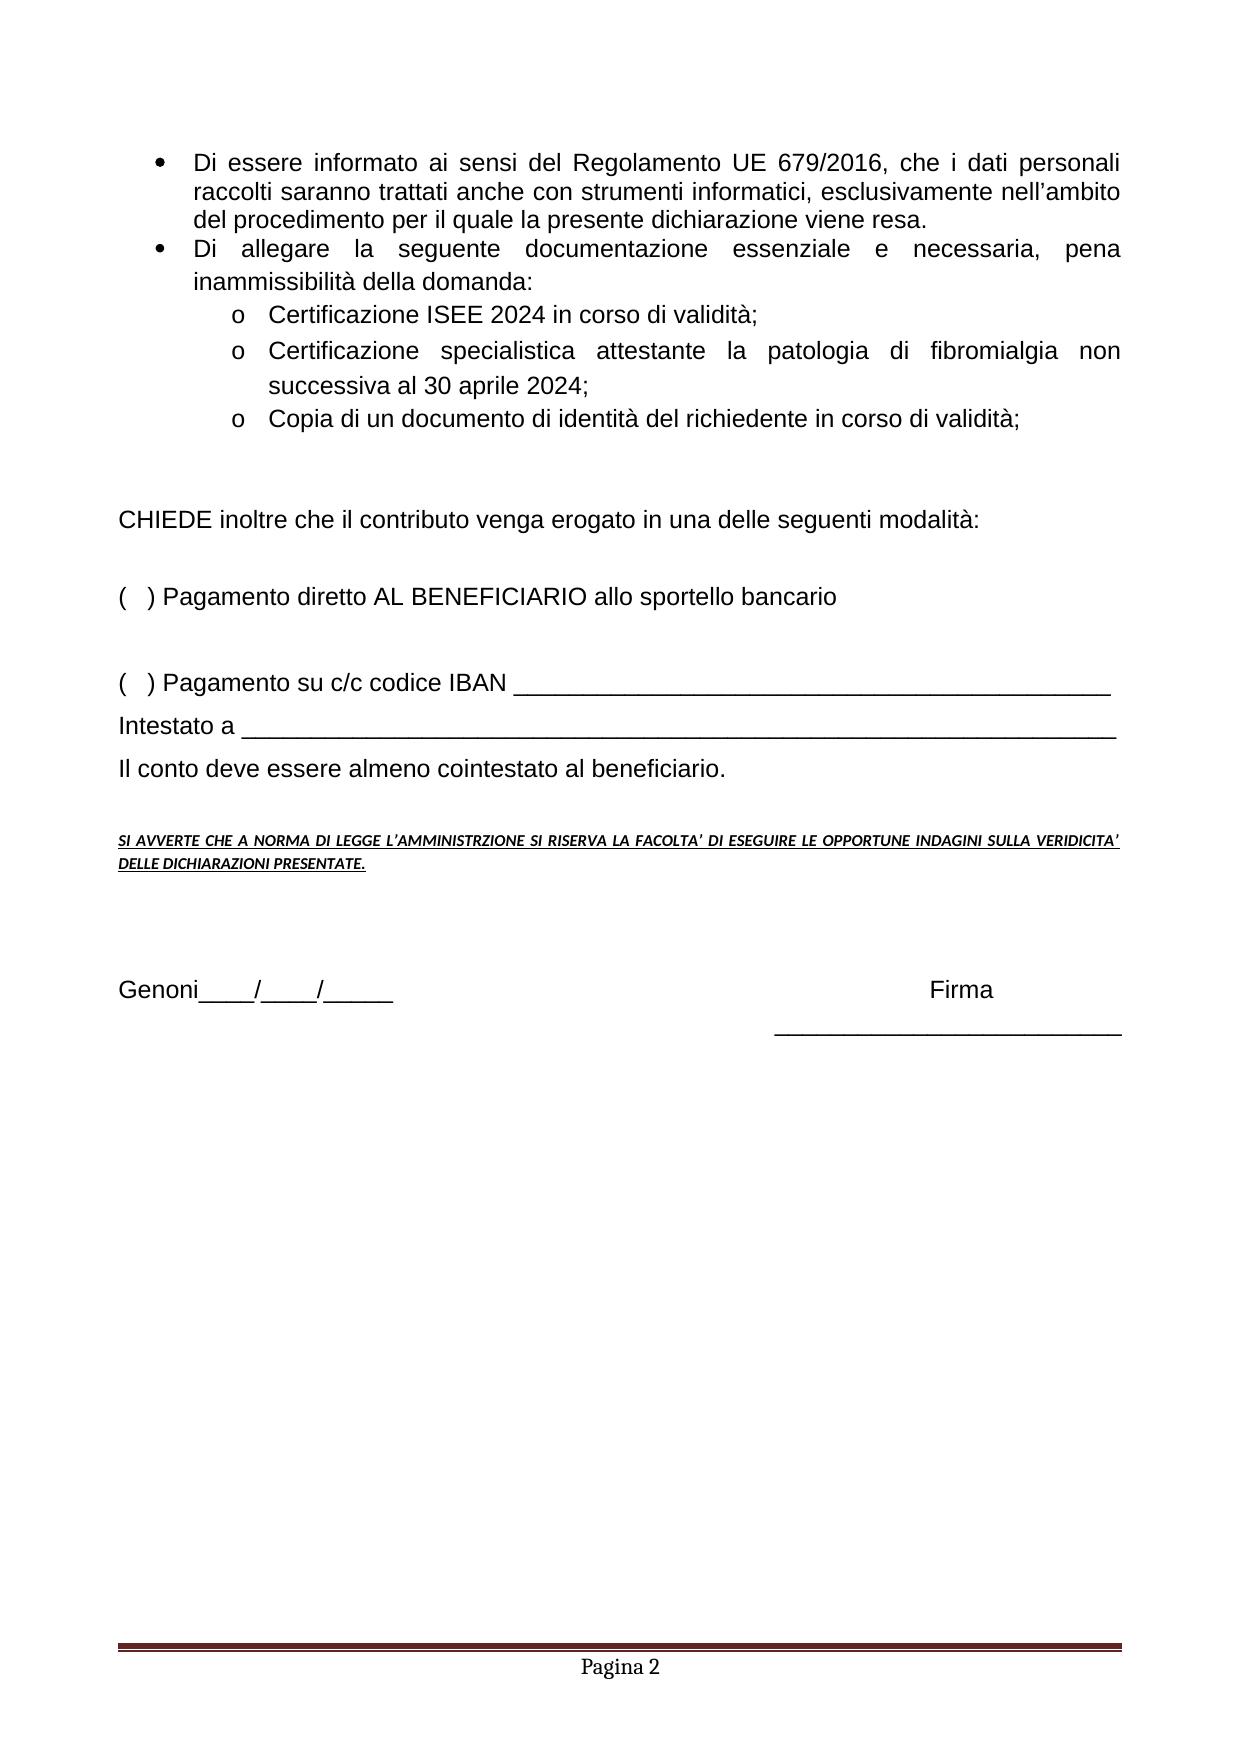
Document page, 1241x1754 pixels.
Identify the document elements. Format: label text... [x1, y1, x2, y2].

list Di essere informato ai sensi del Regolamento UE 679/2016, che i dati personali raccolti saranno trattati anche con strumenti informatici, esclusivamente nell’ambito del procedimento per il quale la presente dichiarazione viene resa. [156, 148, 1122, 234]
text ( ) Pagamento su c/c codice IBAN ___________________________________________ [118, 668, 1122, 697]
text Genoni____/____/_____ Firma [118, 975, 1122, 1004]
text SI AVVERTE CHE A NORMA DI LEGGE L’AMMINISTRZIONE SI RISERVA LA FACOLTA’ DI ESEGUIRE LE OPPORTUNE INDAGINI SULLA VERIDICITA’ DELLE DICHIARAZIONI PRESENTATE. [118, 830, 1122, 874]
text CHIEDE inoltre che il contributo venga erogato in una delle seguenti modalità: [118, 505, 1122, 534]
text Intestato a _______________________________________________________________ [118, 711, 1122, 740]
list Certificazione specialistica attestante la patologia di fibromialgia non successiva al 30 aprile 2024; [231, 336, 1122, 399]
list Copia di un documento di identità del richiedente in corso di validità; [231, 404, 1122, 435]
text ( ) Pagamento diretto AL BENEFICIARIO allo sportello bancario [118, 582, 1122, 610]
list Certificazione ISEE 2024 in corso di validità; [231, 300, 1122, 331]
text _________________________ [118, 1008, 1122, 1037]
text Il conto deve essere almeno cointestato al beneficiario. [118, 754, 1122, 783]
list Di allegare la seguente documentazione essenziale e necessaria, pena inammissibilità della domanda: [156, 234, 1122, 296]
